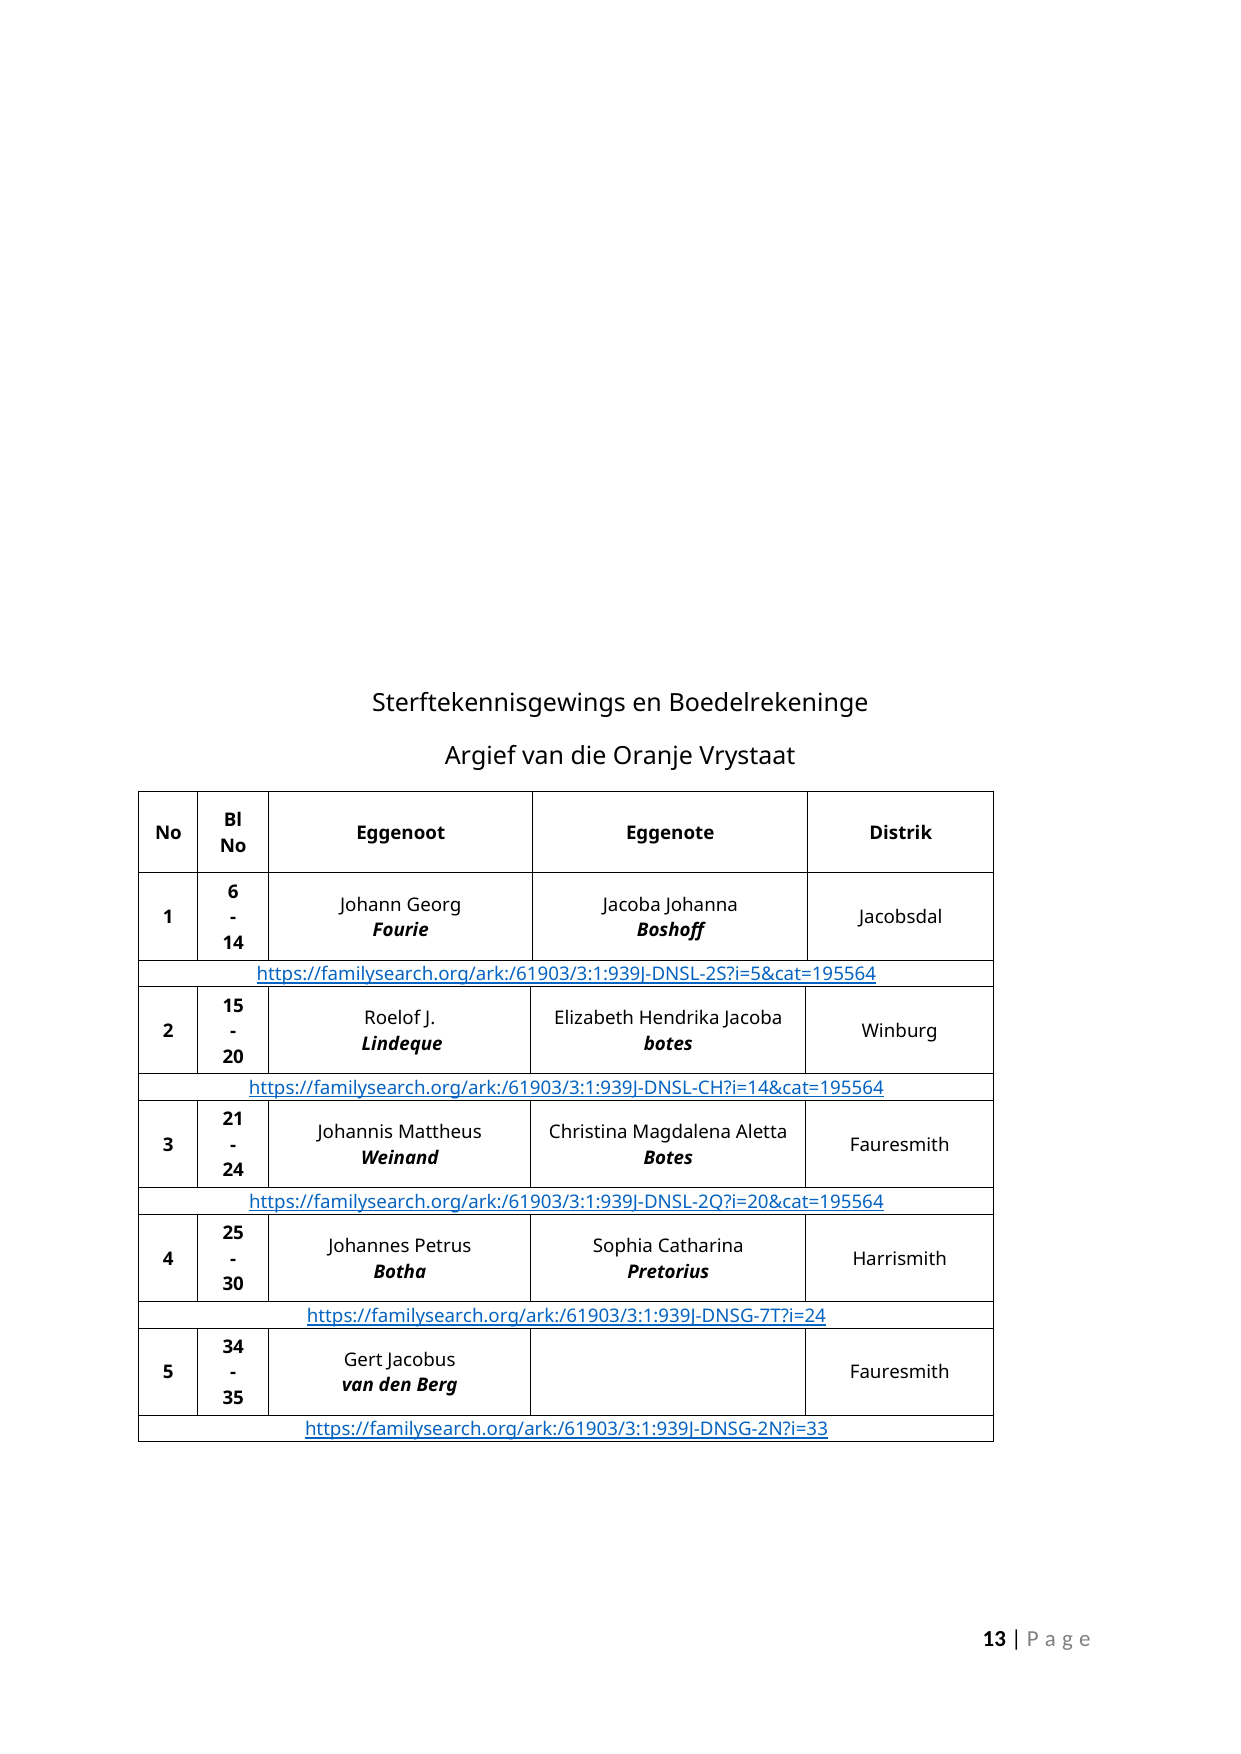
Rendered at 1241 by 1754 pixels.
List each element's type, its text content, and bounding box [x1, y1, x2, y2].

table_cell 4 [139, 1215, 197, 1301]
table_header No [139, 792, 197, 872]
table_cell 34 - 35 [198, 1329, 268, 1414]
table_cell https://familysearch.org/ark:/61903/3:1:939J-DNSL-2Q?i=20&cat=195564 [139, 1188, 993, 1214]
table_cell Elizabeth Hendrika Jacoba botes [531, 987, 805, 1073]
table_cell https://familysearch.org/ark:/61903/3:1:939J-DNSL-CH?i=14&cat=195564 [139, 1074, 993, 1100]
table_cell 6 - 14 [198, 873, 268, 960]
table_cell 25 - 30 [198, 1215, 268, 1301]
table_cell Fauresmith [806, 1101, 993, 1187]
table_cell Gert Jacobus van den Berg [269, 1329, 530, 1414]
table_cell [531, 1329, 805, 1414]
table_cell Jacobsdal [808, 873, 993, 960]
table_header Eggenoot [269, 792, 532, 872]
table_cell https://familysearch.org/ark:/61903/3:1:939J-DNSG-2N?i=33 [139, 1416, 993, 1441]
table_cell 3 [139, 1101, 197, 1187]
table_cell Winburg [806, 987, 993, 1073]
table_cell Harrismith [806, 1215, 993, 1301]
table_cell Johann Georg Fourie [269, 873, 532, 960]
table_cell Fauresmith [806, 1329, 993, 1414]
text Argief van die Oranje Vrystaat [150, 738, 1090, 772]
table_cell 2 [139, 987, 197, 1073]
table_cell Johannes Petrus Botha [269, 1215, 530, 1301]
table_cell 1 [139, 873, 197, 960]
table_cell 5 [139, 1329, 197, 1414]
table_cell https://familysearch.org/ark:/61903/3:1:939J-DNSL-2S?i=5&cat=195564 [139, 961, 993, 986]
table_header Eggenote [533, 792, 807, 872]
table_header Distrik [808, 792, 993, 872]
table_header Bl No [198, 792, 268, 872]
table_cell Roelof J. Lindeque [269, 987, 530, 1073]
table_cell 15 - 20 [198, 987, 268, 1073]
table_cell Jacoba Johanna Boshoff [533, 873, 807, 960]
table_cell Johannis Mattheus Weinand [269, 1101, 530, 1187]
text Sterftekennisgewings en Boedelrekeninge [150, 684, 1090, 718]
table_cell https://familysearch.org/ark:/61903/3:1:939J-DNSG-7T?i=24 [139, 1302, 993, 1328]
table_cell Sophia Catharina Pretorius [531, 1215, 805, 1301]
table_cell Christina Magdalena Aletta Botes [531, 1101, 805, 1187]
table_cell 21 - 24 [198, 1101, 268, 1187]
